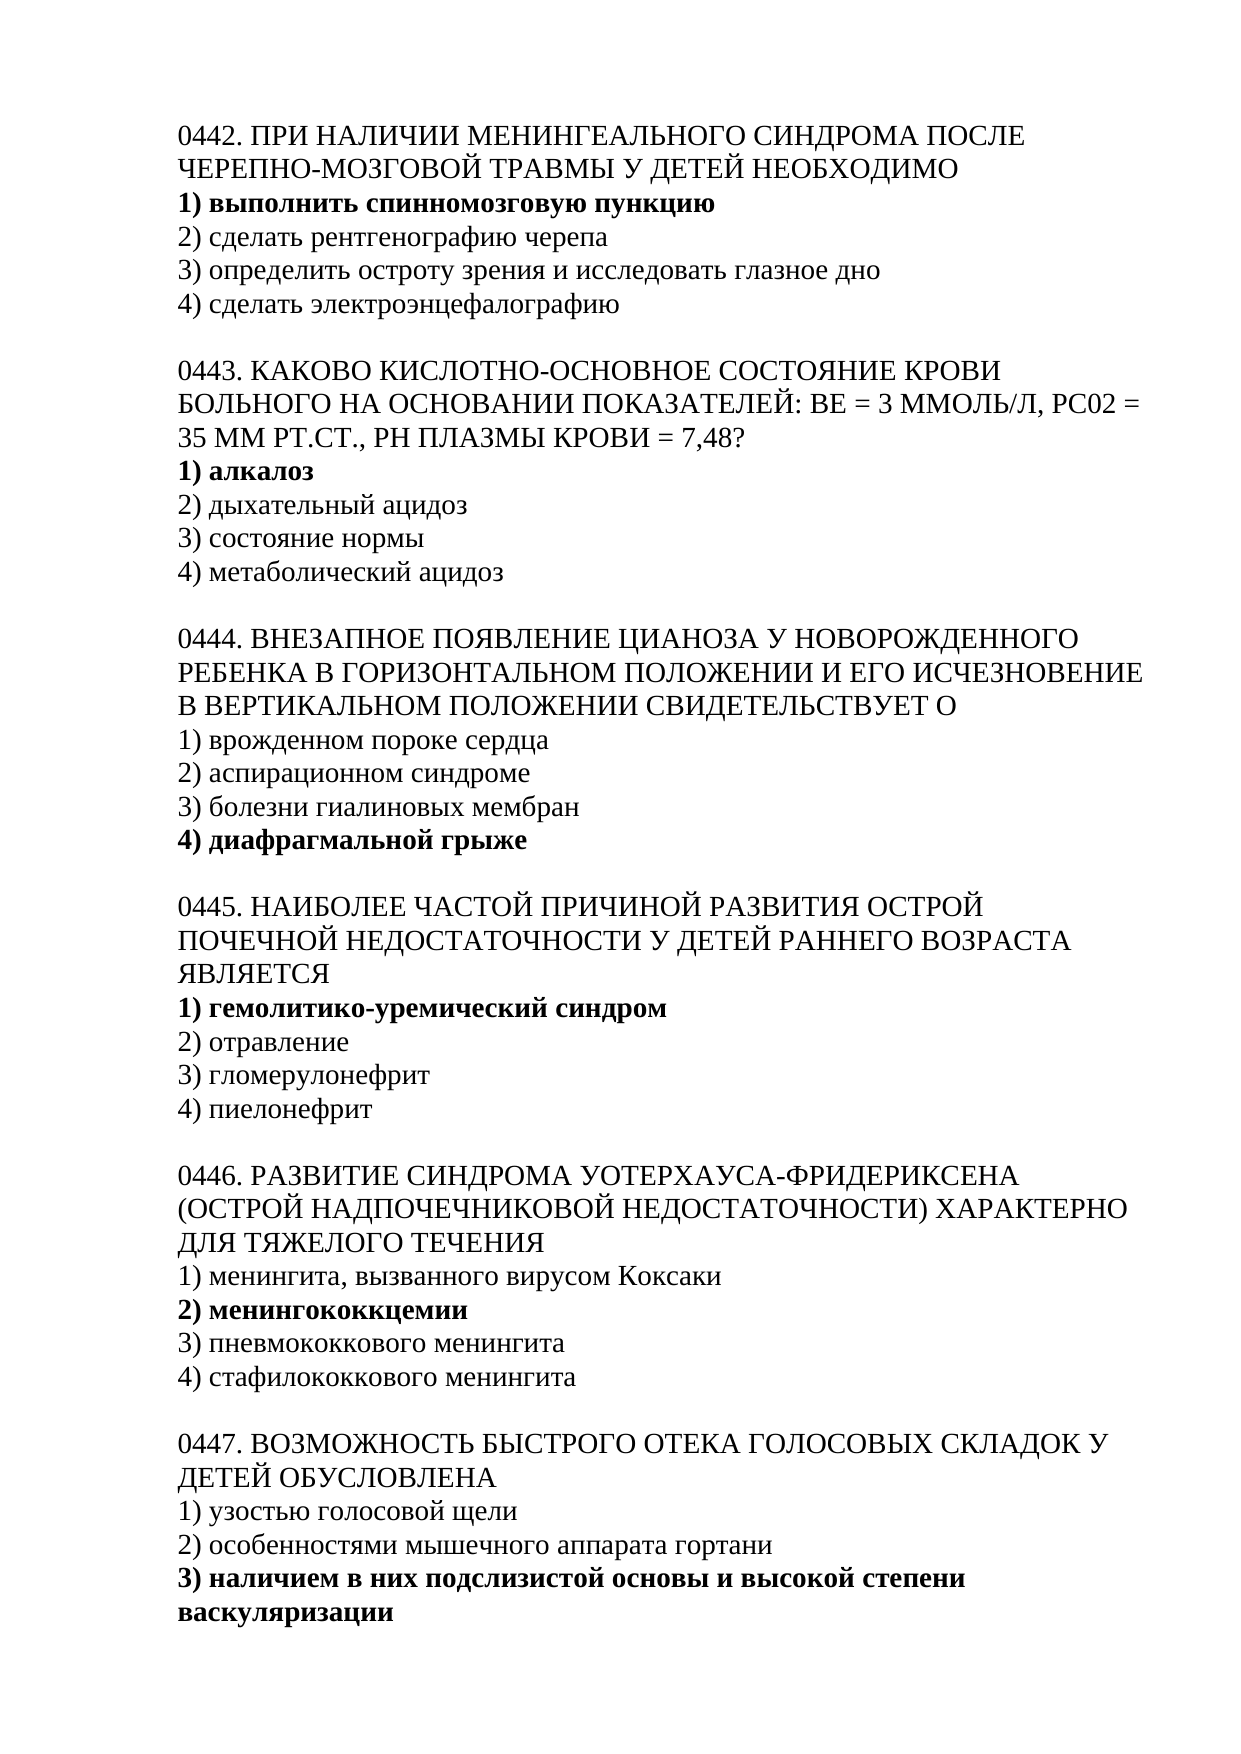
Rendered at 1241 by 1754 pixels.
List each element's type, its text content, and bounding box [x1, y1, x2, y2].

text 0447. ВОЗМОЖНОСТЬ БЫСТРОГО ОТЕКА ГОЛОСОВЫХ СКЛАДОК У ДЕТЕЙ ОБУСЛОВЛЕНА [177, 1426, 1152, 1493]
text 4) метаболический ацидоз [177, 554, 1152, 588]
text 2) отравление [177, 1024, 1152, 1057]
text 0446. РАЗВИТИЕ СИНДРОМА УОТЕРХАУСА-ФРИДЕРИКСЕНА (ОСТРОЙ НАДПОЧЕЧНИКОВОЙ НЕДОСТАТОЧНОСТИ) ХАРАКТЕРНО ДЛЯ ТЯЖЕЛОГО ТЕЧЕНИЯ [177, 1158, 1152, 1258]
text 1) менингита, вызванного вирусом Коксаки [177, 1258, 1152, 1292]
text 2) аспирационном синдроме [177, 755, 1152, 789]
text 0443. КАКОВО КИСЛОТНО-ОСНОВНОЕ СОСТОЯНИЕ КРОВИ БОЛЬНОГО НА ОСНОВАНИИ ПОКАЗАТЕЛЕЙ: BE = 3 ММОЛЬ/Л, РС02 = 35 ММ РТ.СТ., РН ПЛАЗМЫ КРОВИ = 7,48? [177, 353, 1152, 453]
text 1) алкалоз [177, 453, 1152, 487]
text 3) определить остроту зрения и исследовать глазное дно [177, 252, 1152, 286]
text 4) пиелонефрит [177, 1091, 1152, 1124]
text 3) пневмококкового менингита [177, 1326, 1152, 1359]
text 3) болезни гиалиновых мембран [177, 789, 1152, 822]
text 2) менингококкцемии [177, 1292, 1152, 1326]
text 4) сделать электроэнцефалографию [177, 286, 1152, 319]
text 2) дыхательный ацидоз [177, 487, 1152, 521]
text 0442. ПРИ НАЛИЧИИ МЕНИНГЕАЛЬНОГО СИНДРОМА ПОСЛЕ ЧЕРЕПНО-МОЗГОВОЙ ТРАВМЫ У ДЕТЕЙ НЕОБХОДИМО [177, 118, 1152, 185]
text 1) врожденном пороке сердца [177, 722, 1152, 755]
text 0444. ВНЕЗАПНОЕ ПОЯВЛЕНИЕ ЦИАНОЗА У НОВОРОЖДЕННОГО РЕБЕНКА В ГОРИЗОНТАЛЬНОМ ПОЛОЖЕНИИ И ЕГО ИСЧЕЗНОВЕНИЕ В ВЕРТИКАЛЬНОМ ПОЛОЖЕНИИ СВИДЕТЕЛЬСТВУЕТ О [177, 621, 1152, 722]
text 3) наличием в них подслизистой основы и высокой степени васкуляризации [177, 1560, 1152, 1627]
text 0445. НАИБОЛЕЕ ЧАСТОЙ ПРИЧИНОЙ РАЗВИТИЯ ОСТРОЙ ПОЧЕЧНОЙ НЕДОСТАТОЧНОСТИ У ДЕТЕЙ РАННЕГО ВОЗРАСТА ЯВЛЯЕТСЯ [177, 889, 1152, 990]
text 4) стафилококкового менингита [177, 1359, 1152, 1393]
text 3) состояние нормы [177, 521, 1152, 554]
text 2) особенностями мышечного аппарата гортани [177, 1527, 1152, 1560]
text 1) выполнить спинномозговую пункцию [177, 185, 1152, 219]
text 4) диафрагмальной грыже [177, 822, 1152, 856]
text 1) гемолитико-уремический синдром [177, 990, 1152, 1024]
text 3) гломерулонефрит [177, 1057, 1152, 1091]
text 1) узостью голосовой щели [177, 1493, 1152, 1527]
text 2) сделать рентгенографию черепа [177, 219, 1152, 252]
